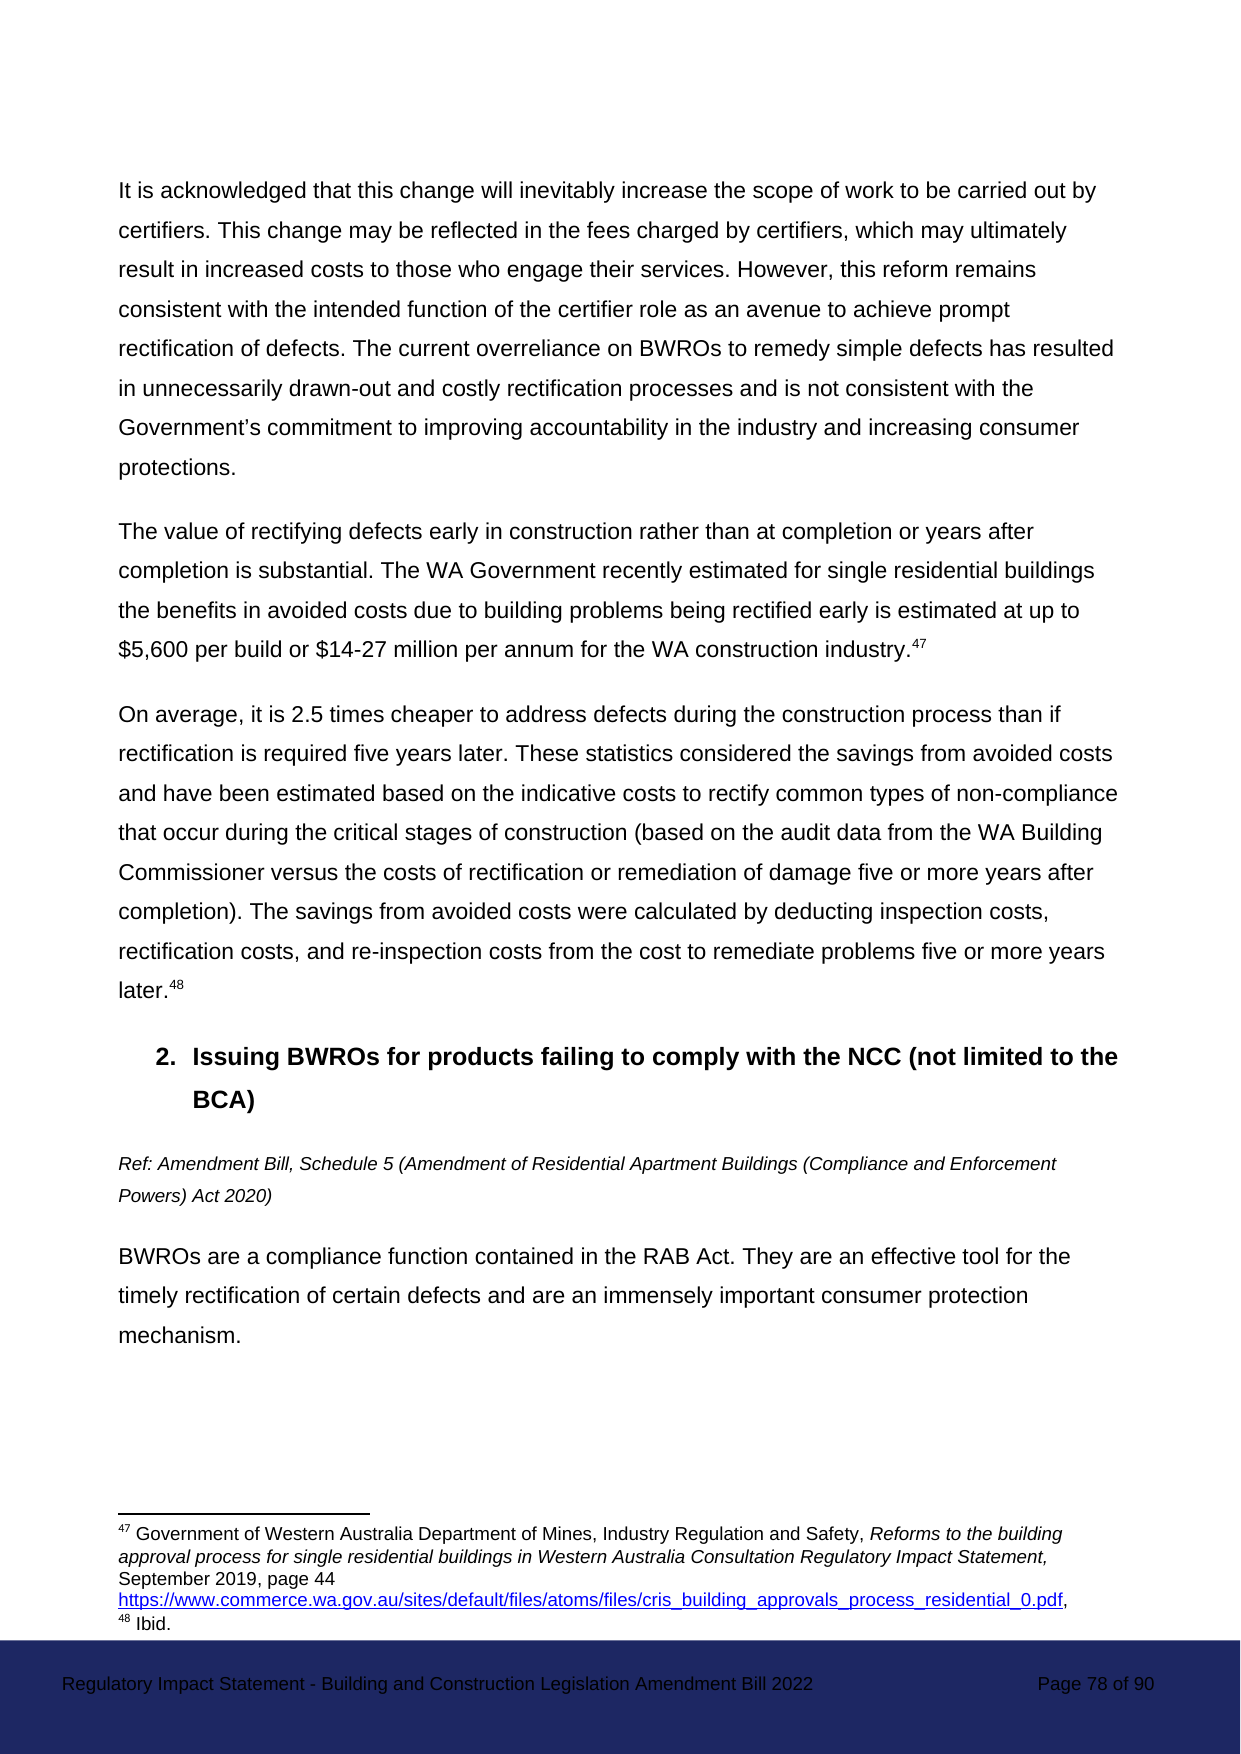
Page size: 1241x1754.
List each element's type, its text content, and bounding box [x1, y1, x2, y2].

subtitle Issuing BWROs for products failing to comply with the NCC (not limited to the BCA) [155, 1042, 1122, 1114]
text BWROs are a compliance function contained in the RAB Act. They are an effective tool for the timely rectification of certain defects and are an immensely important consumer protection mechanism. [118, 1243, 1122, 1348]
text The value of rectifying defects early in construction rather than at completion or years after completion is substantial. The WA Government recently estimated for single residential buildings the benefits in avoided costs due to building problems being rectified early is estimated at up to $5,600 per build or $14-27 million per annum for the WA construction industry. [118, 518, 1122, 663]
text On average, it is 2.5 times cheaper to address defects during the construction process than if rectification is required five years later. These statistics considered the savings from avoided costs and have been estimated based on the indicative costs to rectify common types of non-compliance that occur during the critical stages of construction (based on the audit data from the WA Building Commissioner versus the costs of rectification or remediation of damage five or more years after completion). The savings from avoided costs were calculated by deducting inspection costs, rectification costs, and re-inspection costs from the cost to remediate problems five or more years later. [118, 701, 1122, 1004]
text It is acknowledged that this change will inevitably increase the scope of work to be carried out by certifiers. This change may be reflected in the fees charged by certifiers, which may ultimately result in increased costs to those who engage their services. However, this reform remains consistent with the intended function of the certifier role as an avenue to achieve prompt rectification of defects. The current overreliance on BWROs to remedy simple defects has resulted in unnecessarily drawn-out and costly rectification processes and is not consistent with the Government’s commitment to improving accountability in the industry and increasing consumer protections. [118, 177, 1122, 480]
text Ref: Amendment Bill, Schedule 5 (Amendment of Residential Apartment Buildings (Compliance and Enforcement Powers) Act 2020) [118, 1153, 1122, 1207]
